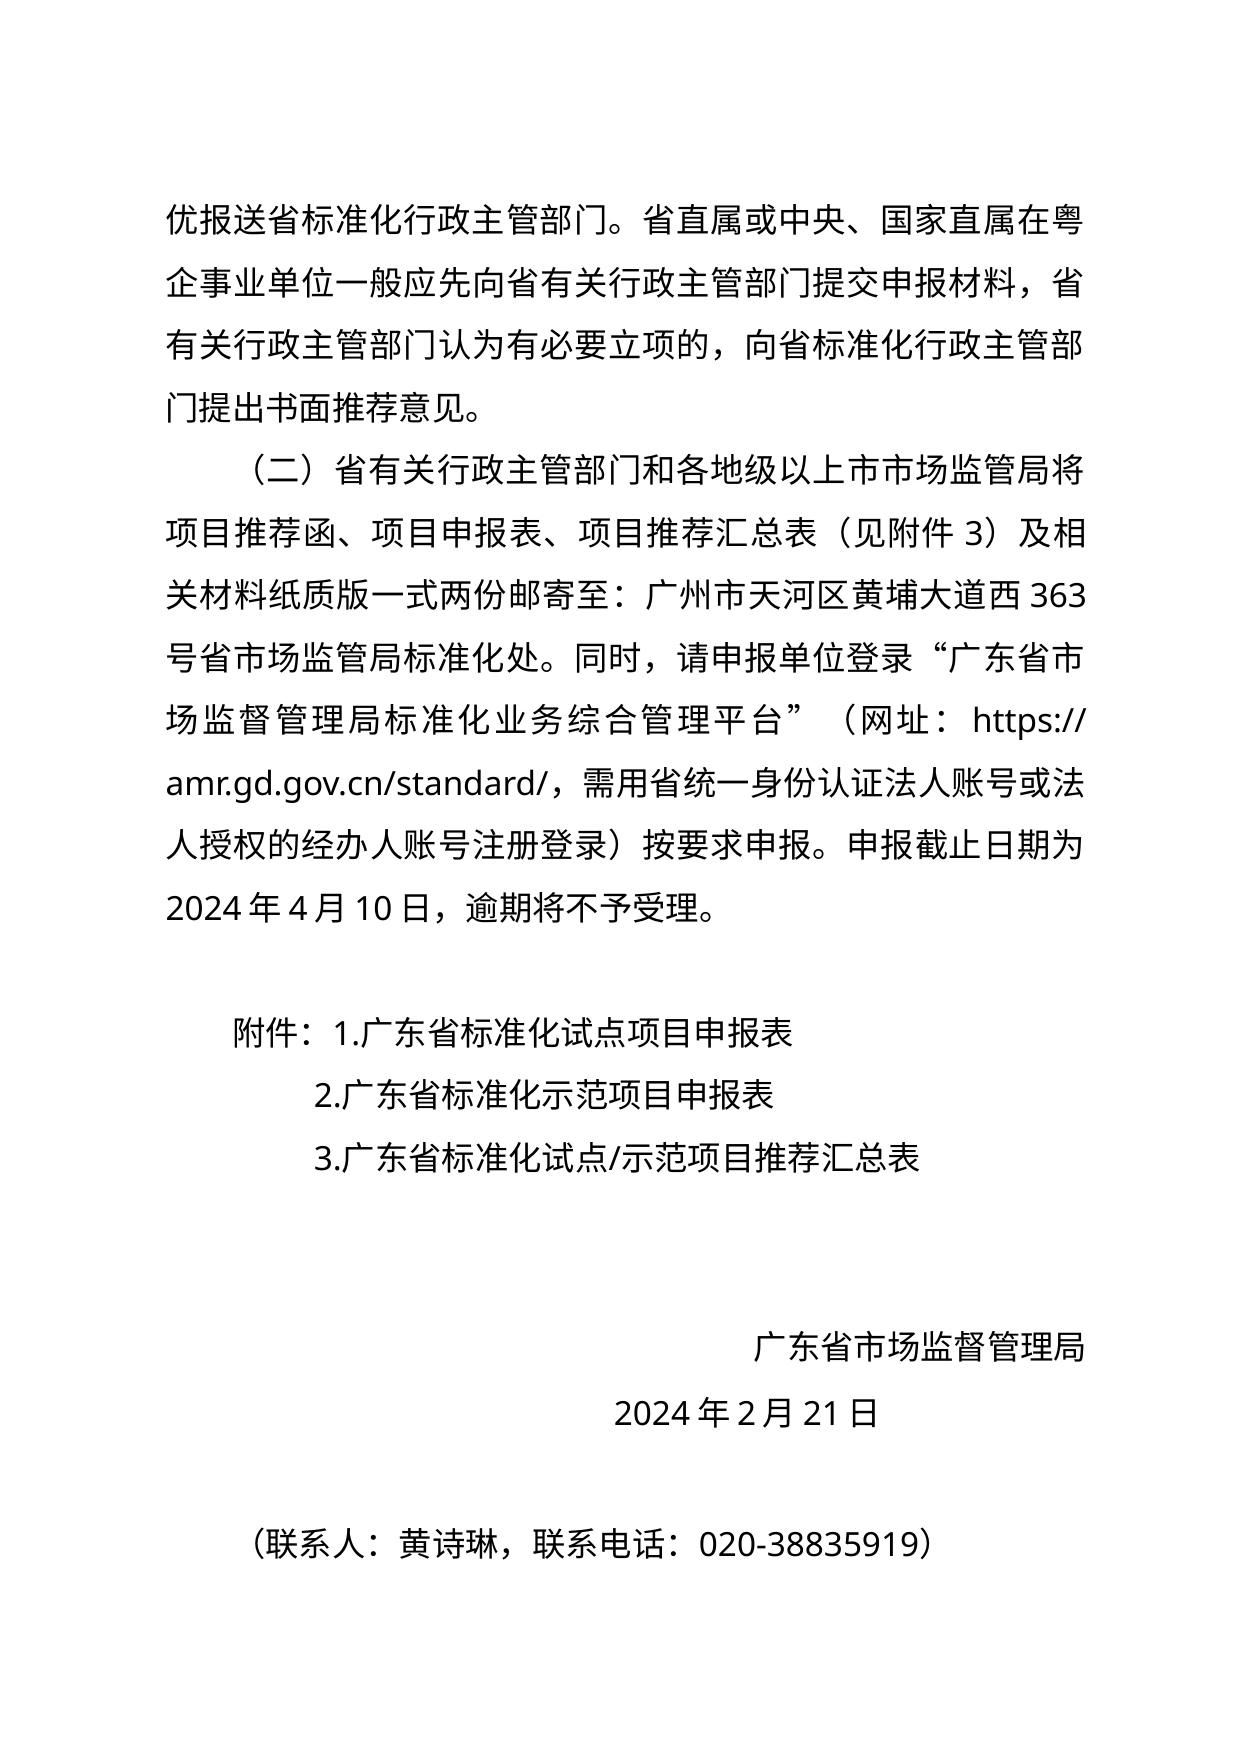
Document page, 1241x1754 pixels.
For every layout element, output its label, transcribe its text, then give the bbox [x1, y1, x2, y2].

text 3.广东省标准化试点/示范项目推荐汇总表 [165, 1120, 1087, 1183]
text 附件：1.广东省标准化试点项目申报表 [165, 995, 1087, 1058]
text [165, 183, 1087, 433]
text 2024年2月21日 [165, 1378, 1087, 1444]
text （二）省有关行政主管部门和各地级以上市市场监管局将项目推荐函、项目申报表、项目推荐汇总表（见附件3）及相关材料纸质版一式两份邮寄至：广州市天河区黄埔大道西363号省市场监管局标准化处。同时，请申报单位登录“广东省市场监督管理局标准化业务综合管理平台”（网址：https://amr.gd.gov.cn/standard/，需用省统一身份认证法人账号或法人授权的经办人账号注册登录）按要求申报。申报截止日期为2024年4月10日，逾期将不予受理。 [165, 433, 1087, 933]
text 广东省市场监督管理局 [165, 1312, 1087, 1378]
text 2.广东省标准化示范项目申报表 [165, 1058, 1087, 1120]
text （联系人：黄诗琳，联系电话：020-38835919） [165, 1507, 1087, 1569]
